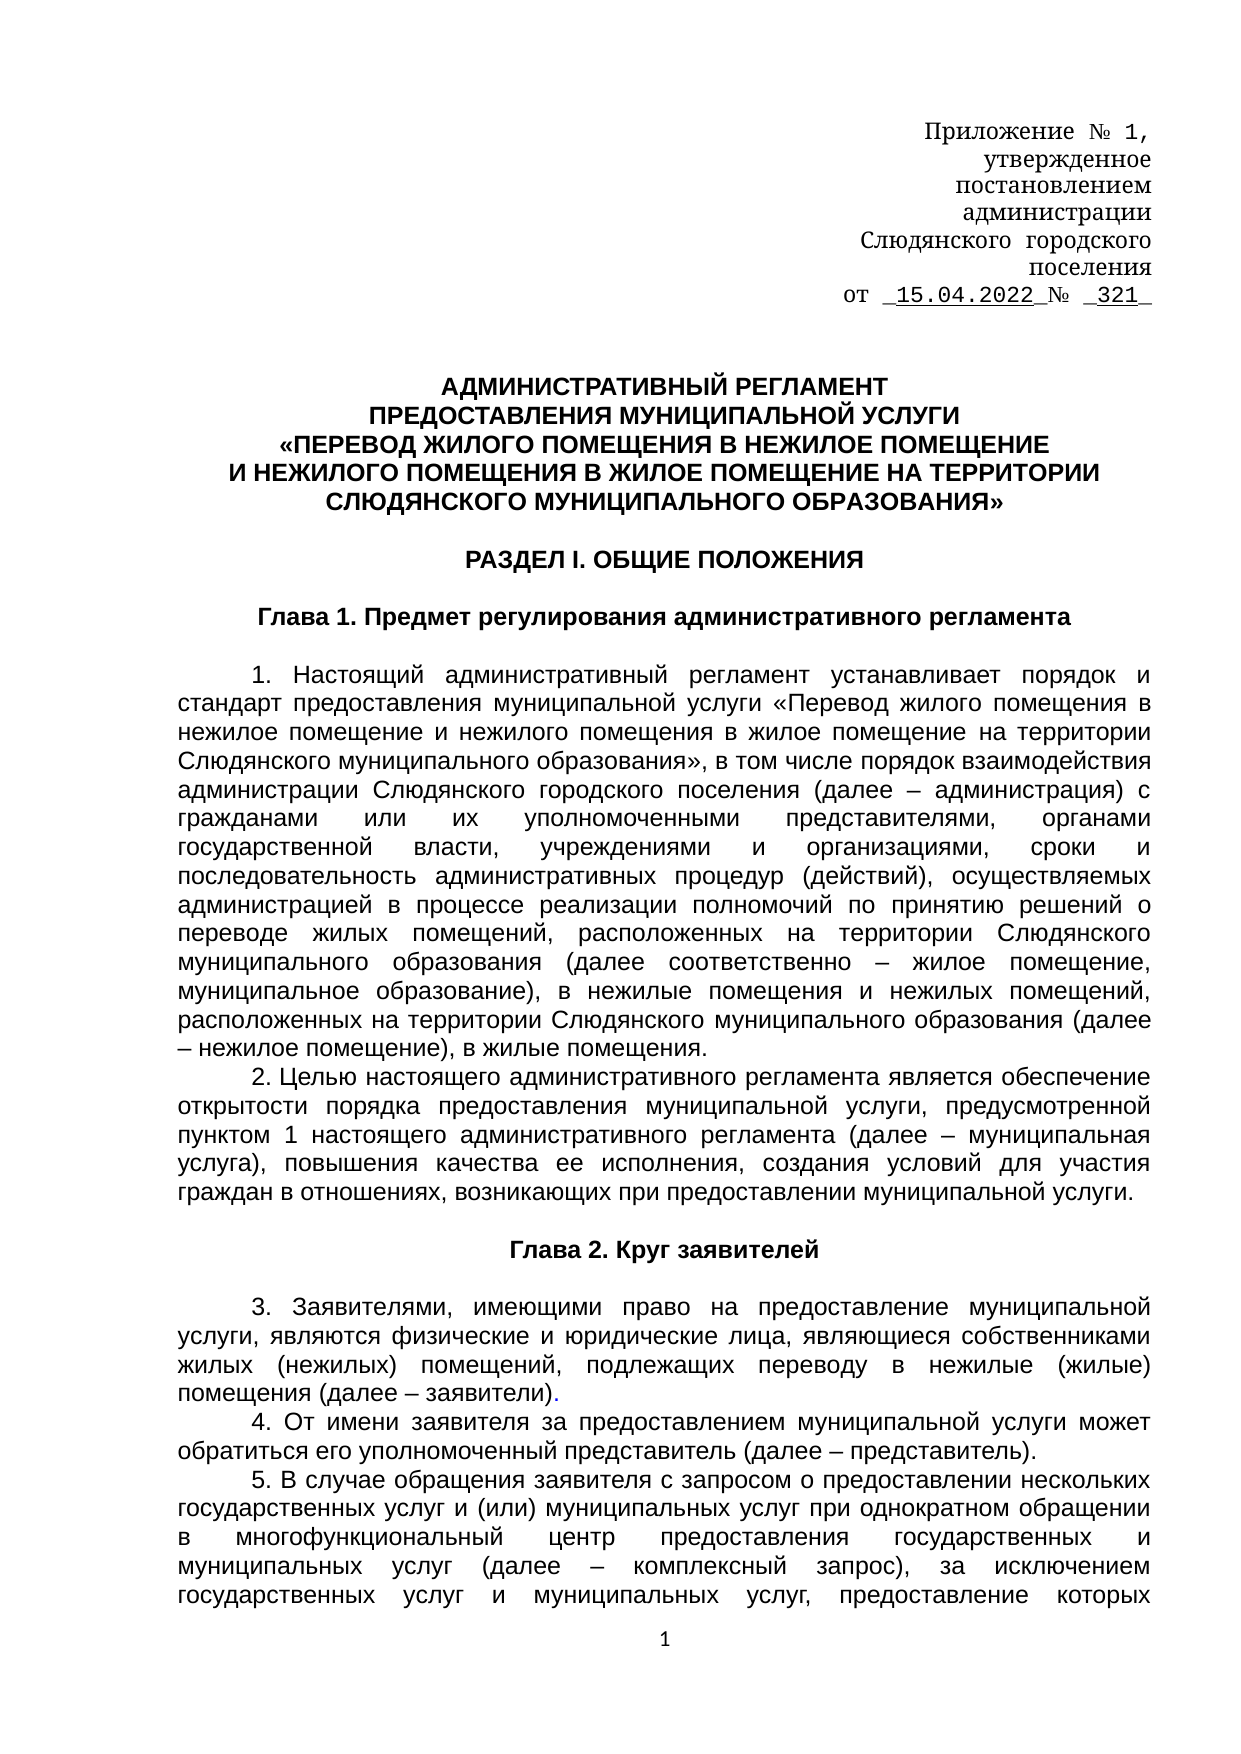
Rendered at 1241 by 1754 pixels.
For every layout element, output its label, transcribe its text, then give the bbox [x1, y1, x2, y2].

text Приложение № 1, [827, 118, 1152, 146]
text 2. Целью настоящего административного регламента является обеспечение открытости порядка предоставления муниципальной услуги, предусмотренной пунктом 1 настоящего административного регламента (далее – муниципальная услуга), повышения качества ее исполнения, создания условий для участия граждан в отношениях, возникающих при предоставлении муниципальной услуги. [177, 1062, 1152, 1206]
text РАЗДЕЛ I. ОБЩИЕ ПОЛОЖЕНИЯ [177, 544, 1152, 573]
text утвержденное постановлением администрации Слюдянского городского поселения от _15.04.2022_№ _321_ [827, 146, 1152, 310]
text АДМИНИСТРАТИВНЫЙ РЕГЛАМЕНТ [177, 372, 1152, 401]
text ПРЕДОСТАВЛЕНИЯ МУНИЦИПАЛЬНОЙ УСЛУГИ «ПЕРЕВОД ЖИЛОГО ПОМЕЩЕНИЯ В НЕЖИЛОЕ ПОМЕЩЕНИЕ И НЕЖИЛОГО ПОМЕЩЕНИЯ В ЖИЛОЕ ПОМЕЩЕНИЕ НА ТЕРРИТОРИИ СЛЮДЯНСКОГО МУНИЦИПАЛЬНОГО ОБРАЗОВАНИЯ» [177, 401, 1152, 516]
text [177, 1464, 1152, 1608]
text Глава 1. Предмет регулирования административного регламента [177, 602, 1152, 631]
text 4. От имени заявителя за предоставлением муниципальной услуги может обратиться его уполномоченный представитель (далее – представитель). [177, 1407, 1152, 1464]
text 3. Заявителями, имеющими право на предоставление муниципальной услуги, являются физические и юридические лица, являющиеся собственниками жилых (нежилых) помещений, подлежащих переводу в нежилые (жилые) помещения (далее – заявители). [177, 1292, 1152, 1407]
text 1. Настоящий административный регламент устанавливает порядок и стандарт предоставления муниципальной услуги «Перевод жилого помещения в нежилое помещение и нежилого помещения в жилое помещение на территории Слюдянского муниципального образования», в том числе порядок взаимодействия администрации Слюдянского городского поселения (далее – администрация) с гражданами или их уполномоченными представителями, органами государственной власти, учреждениями и организациями, сроки и последовательность административных процедур (действий), осуществляемых администрацией в процессе реализации полномочий по принятию решений о переводе жилых помещений, расположенных на территории Слюдянского муниципального образования (далее соответственно – жилое помещение, муниципальное образование), в нежилые помещения и нежилых помещений, расположенных на территории Слюдянского муниципального образования (далее – нежилое помещение), в жилые помещения. [177, 659, 1152, 1062]
text Глава 2. Круг заявителей [177, 1234, 1152, 1263]
